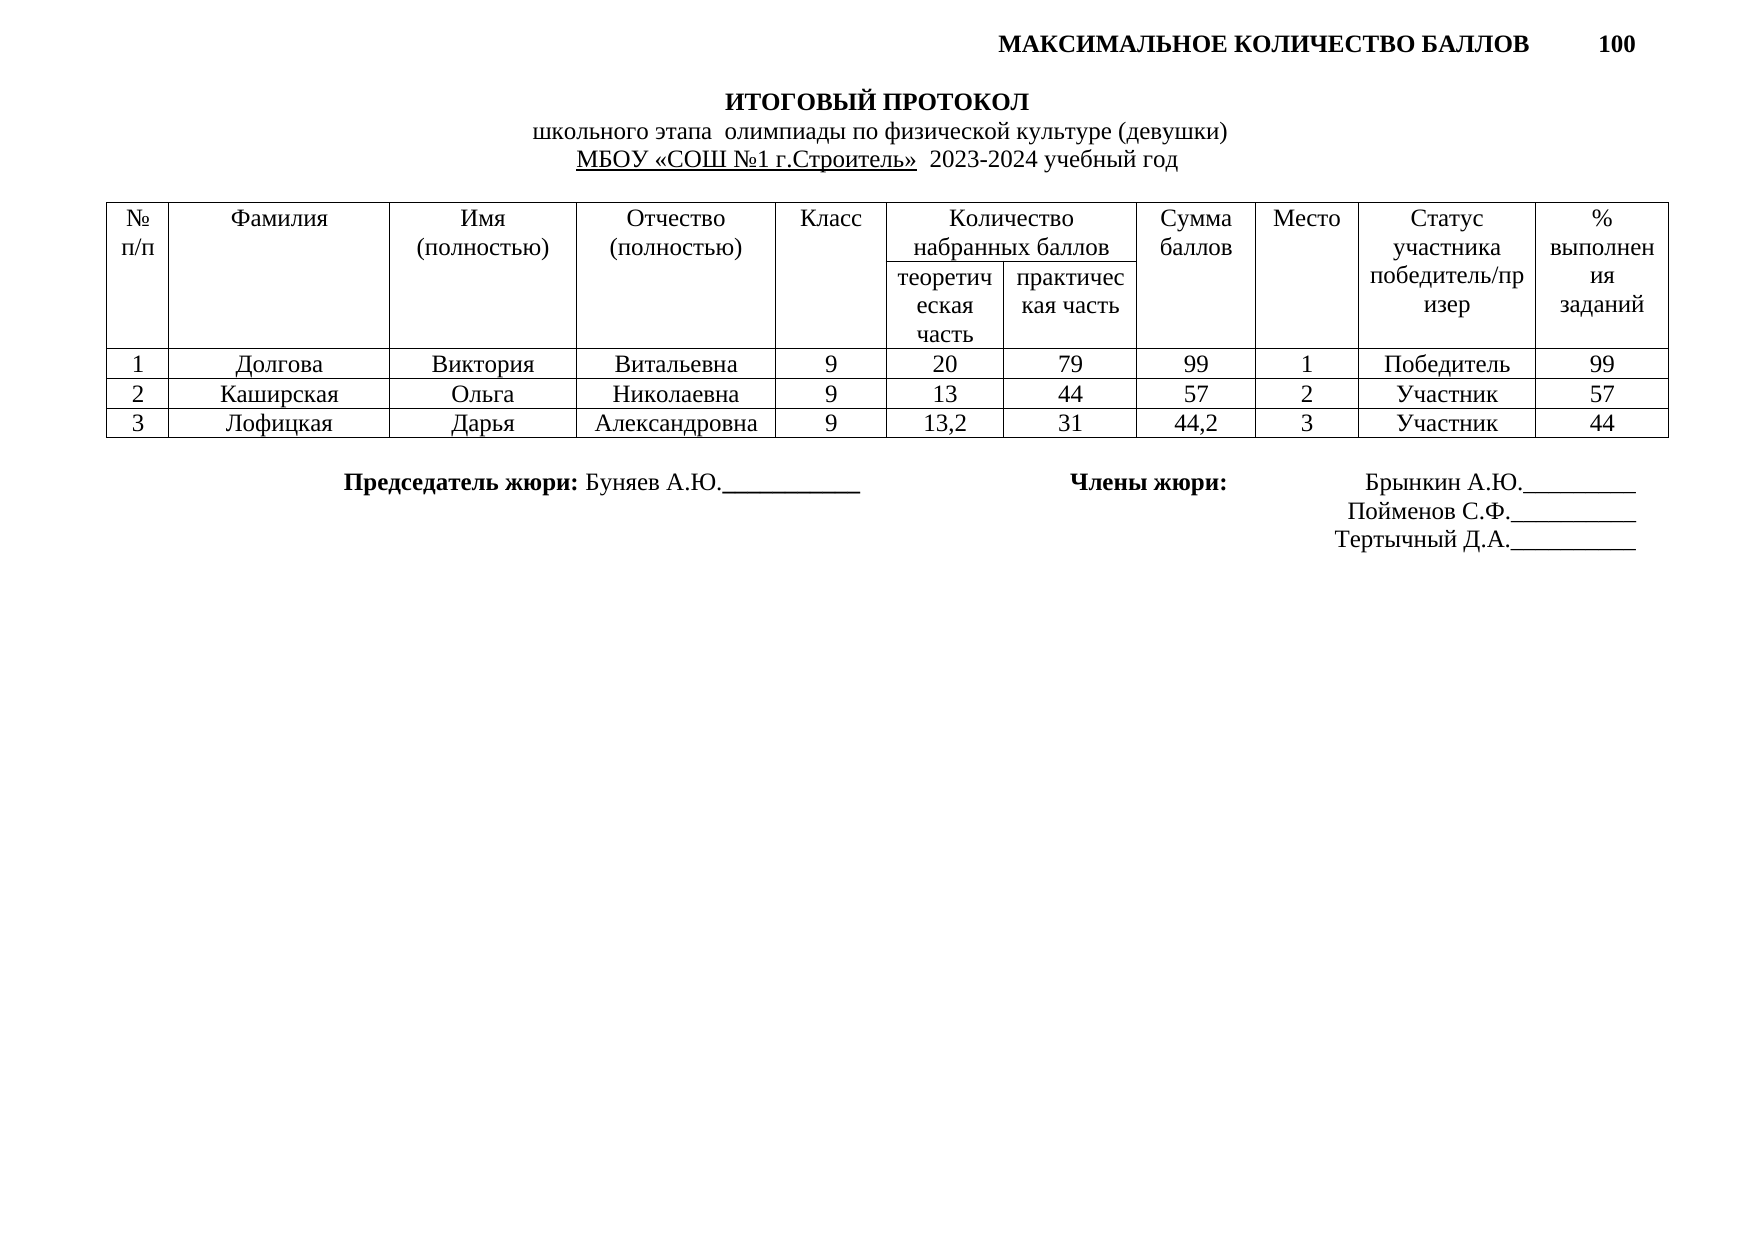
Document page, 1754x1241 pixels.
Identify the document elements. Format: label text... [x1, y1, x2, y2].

table_cell 1 [107, 349, 168, 378]
table_cell Каширская [169, 379, 389, 407]
table_cell 1 [1256, 349, 1358, 378]
table_cell 9 [776, 379, 886, 407]
table_cell теоретическая часть [887, 262, 1003, 348]
table_cell Витальевна [577, 349, 775, 378]
table_cell 9 [776, 349, 886, 378]
table_cell 20 [887, 349, 1003, 378]
table_cell 99 [1137, 349, 1255, 378]
table_header Фамилия [169, 203, 389, 348]
table_cell Александровна [577, 409, 775, 437]
table_header Класс [776, 203, 886, 348]
text МБОУ «СОШ №1 г.Строитель» 2023-2024 учебный год [118, 144, 1636, 173]
table_cell Ольга [390, 379, 576, 407]
table_header Количество набранных баллов [887, 203, 1136, 261]
table_cell 2 [107, 379, 168, 407]
table_cell 44,2 [1137, 409, 1255, 437]
table_cell 79 [1004, 349, 1136, 378]
table_cell 57 [1137, 379, 1255, 407]
table_cell 31 [1004, 409, 1136, 437]
table_header Статус участника победитель/призер [1359, 203, 1535, 348]
table_cell 13 [887, 379, 1003, 407]
text Пойменов С.Ф.__________ [118, 496, 1636, 524]
text Тертычный Д.А.__________ [118, 524, 1636, 553]
table_cell 13,2 [887, 409, 1003, 437]
text ИТОГОВЫЙ ПРОТОКОЛ [118, 87, 1636, 116]
table_cell Николаевна [577, 379, 775, 407]
text МАКСИМАЛЬНОЕ КОЛИЧЕСТВО БАЛЛОВ 100 [118, 29, 1636, 58]
table_header % выполнения заданий [1536, 203, 1668, 348]
table_header Отчество (полностью) [577, 203, 775, 348]
table_cell 44 [1536, 409, 1668, 437]
table_header Место [1256, 203, 1358, 348]
table_cell Дарья [390, 409, 576, 437]
table_cell 44 [1004, 379, 1136, 407]
table_cell Виктория [390, 349, 576, 378]
table_cell Долгова [169, 349, 389, 378]
table_header № п/п [107, 203, 168, 348]
table_header Сумма баллов [1137, 203, 1255, 348]
table_cell 2 [1256, 379, 1358, 407]
table_cell Участник [1359, 379, 1535, 407]
table_cell 9 [776, 409, 886, 437]
table_cell 3 [1256, 409, 1358, 437]
table_cell Лофицкая [169, 409, 389, 437]
table_cell практическая часть [1004, 262, 1136, 348]
table_header Имя (полностью) [390, 203, 576, 348]
table_cell 3 [107, 409, 168, 437]
table_cell 99 [1536, 349, 1668, 378]
text Председатель жюри: Буняев А.Ю.___________ Члены жюри: Брынкин А.Ю._________ [118, 467, 1636, 496]
table_cell Победитель [1359, 349, 1535, 378]
text школьного этапа олимпиады по физической культуре (девушки) [118, 116, 1636, 144]
table_cell Участник [1359, 409, 1535, 437]
table_cell 57 [1536, 379, 1668, 407]
